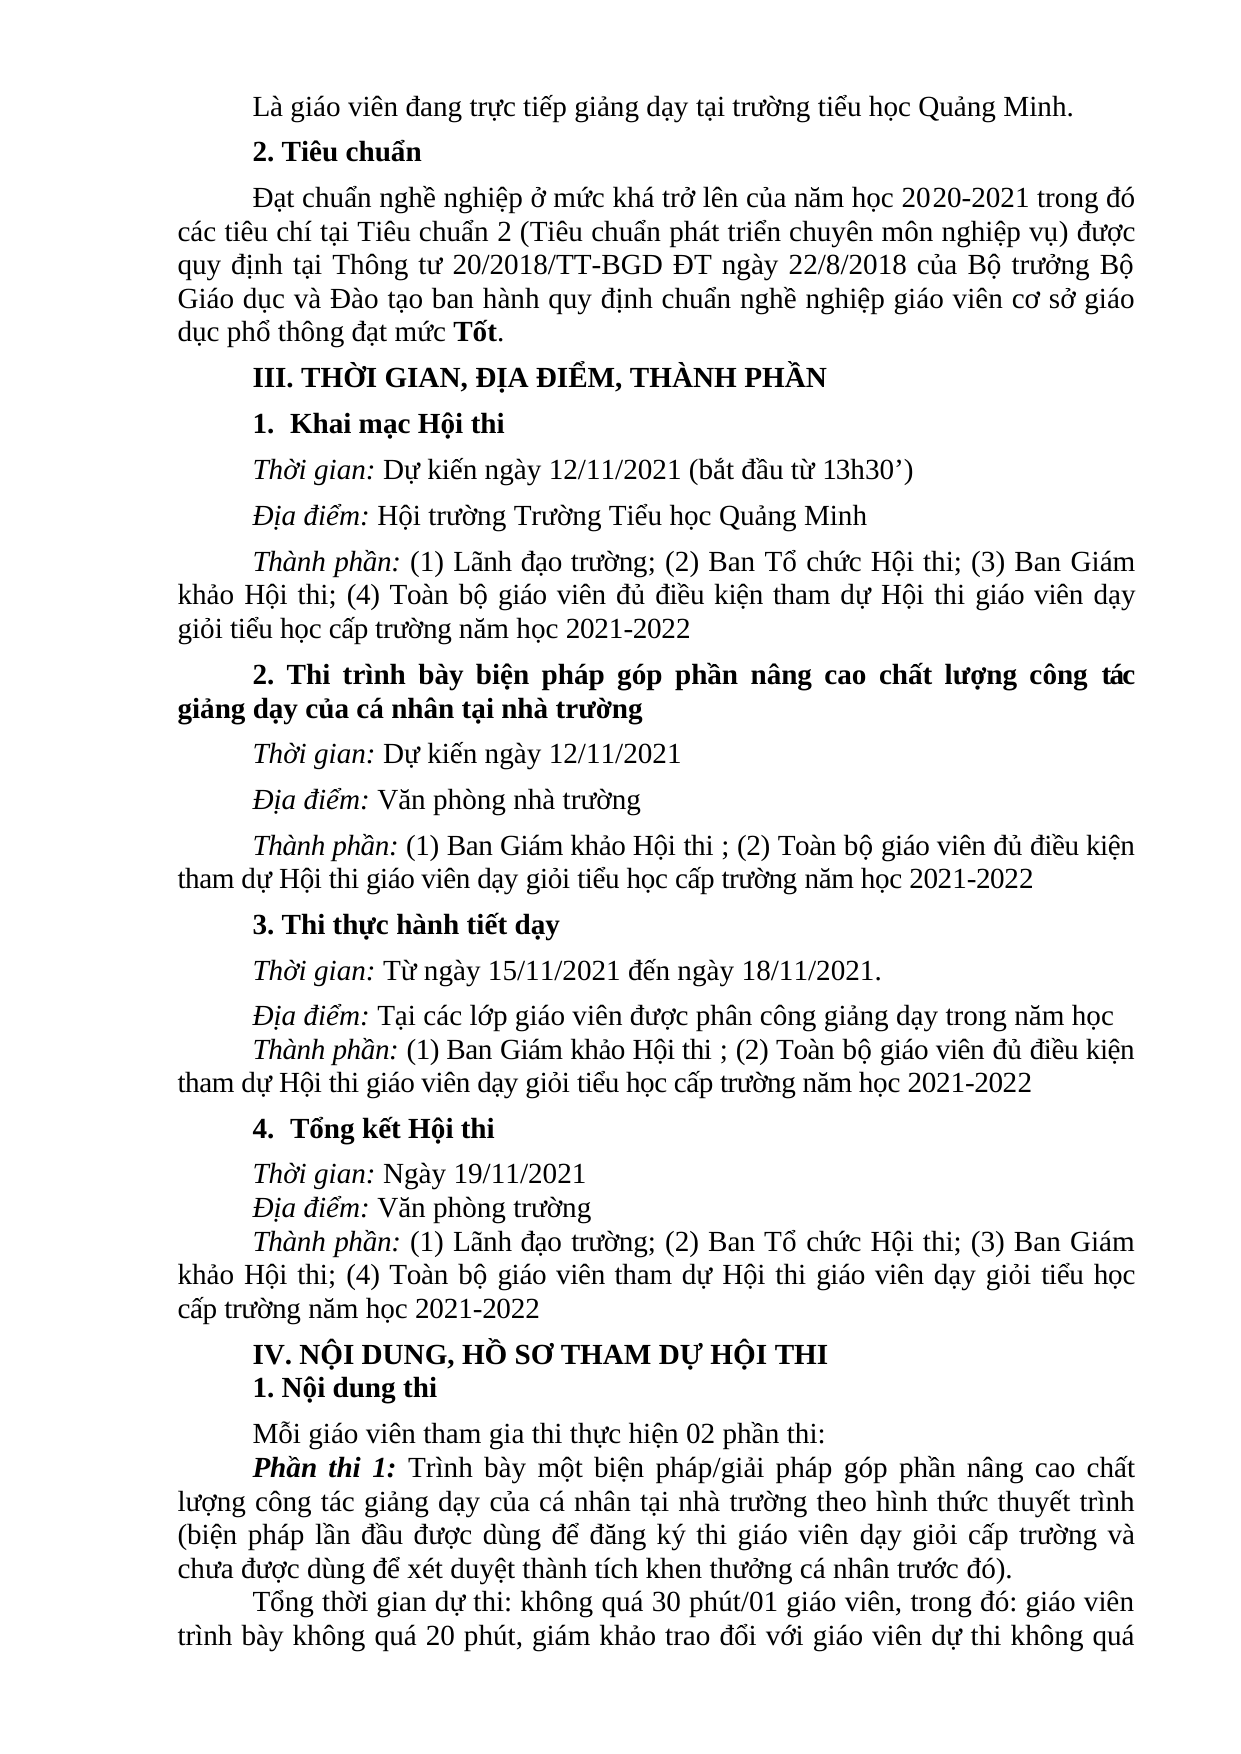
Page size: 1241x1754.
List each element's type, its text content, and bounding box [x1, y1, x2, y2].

subtitle Tổng kết Hội thi [252, 1111, 1135, 1144]
text Thành phần: (1) Ban Giám khảo Hội thi ; (2) Toàn bộ giáo viên đủ điều kiện tham dự Hội thi giáo viên dạy giỏi tiểu học cấp trường năm học 2021-2022 [177, 1032, 1135, 1099]
subtitle III. THỜI GIAN, ĐỊA ĐIỂM, THÀNH PHẦN [177, 360, 1135, 394]
list Thành phần: (1) Lãnh đạo trường; (2) Ban Tổ chức Hội thi; (3) Ban Giám khảo Hội thi; (4) Toàn bộ giáo viên đủ điều kiện tham dự Hội thi giáo viên dạy giỏi tiểu học cấp trường năm học 2021-2022 [177, 544, 1135, 644]
list Khai mạc Hội thi [252, 406, 1135, 440]
subtitle 2. Tiêu chuẩn [177, 134, 1135, 168]
list Thời gian: Ngày 19/11/2021 [177, 1157, 1135, 1190]
list Địa điểm: Tại các lớp giáo viên được phân công giảng dạy trong năm học [177, 998, 1135, 1032]
list Là giáo viên đang trực tiếp giảng dạy tại trường tiểu học Quảng Minh. [177, 89, 1135, 122]
text Phần thi 1: Trình bày một biện pháp/giải pháp góp phần nâng cao chất lượng công tác giảng dạy của cá nhân tại nhà trường theo hình thức thuyết trình (biện pháp lần đầu được dùng để đăng ký thi giáo viên dạy giỏi cấp trường và chưa được dùng để xét duyệt thành tích khen thưởng cá nhân trước đó). [177, 1450, 1135, 1584]
list Mỗi giáo viên tham gia thi thực hiện 02 phần thi: [177, 1417, 1135, 1450]
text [177, 1584, 1135, 1651]
list Thời gian: Từ ngày 15/11/2021 đến ngày 18/11/2021. [177, 953, 1135, 986]
subtitle 2. Thi trình bày biện pháp góp phần nâng cao chất lượng công tác giảng dạy của cá nhân tại nhà trường [177, 657, 1135, 724]
text Thành phần: (1) Lãnh đạo trường; (2) Ban Tổ chức Hội thi; (3) Ban Giám khảo Hội thi; (4) Toàn bộ giáo viên tham dự Hội thi giáo viên dạy giỏi tiểu học cấp trường năm học 2021-2022 [177, 1224, 1135, 1324]
subtitle 3. Thi thực hành tiết dạy [177, 907, 1135, 940]
list Đạt chuẩn nghề nghiệp ở mức khá trở lên của năm học 2020-2021 trong đó các tiêu chí tại Tiêu chuẩn 2 (Tiêu chuẩn phát triển chuyên môn nghiệp vụ) được quy định tại Thông tư 20/2018/TT-BGD ĐT ngày 22/8/2018 của Bộ trưởng Bộ Giáo dục và Đào tạo ban hành quy định chuẩn nghề nghiệp giáo viên cơ sở giáo dục phổ thông đạt mức Tốt. [177, 180, 1135, 348]
list Địa điểm: Văn phòng nhà trường [177, 782, 1135, 816]
text Địa điểm: Văn phòng trường [177, 1190, 1135, 1224]
text 1. Nội dung thi [177, 1371, 1135, 1404]
list Thời gian: Dự kiến ngày 12/11/2021 [177, 736, 1135, 770]
list Thành phần: (1) Ban Giám khảo Hội thi ; (2) Toàn bộ giáo viên đủ điều kiện tham dự Hội thi giáo viên dạy giỏi tiểu học cấp trường năm học 2021-2022 [177, 828, 1135, 895]
list Địa điểm: Hội trường Trường Tiểu học Quảng Minh [177, 498, 1135, 531]
list Thời gian: Dự kiến ngày 12/11/2021 (bắt đầu từ 13h30’) [177, 452, 1135, 486]
subtitle IV. NỘI DUNG, HỒ SƠ THAM DỰ HỘI THI [177, 1337, 1135, 1371]
